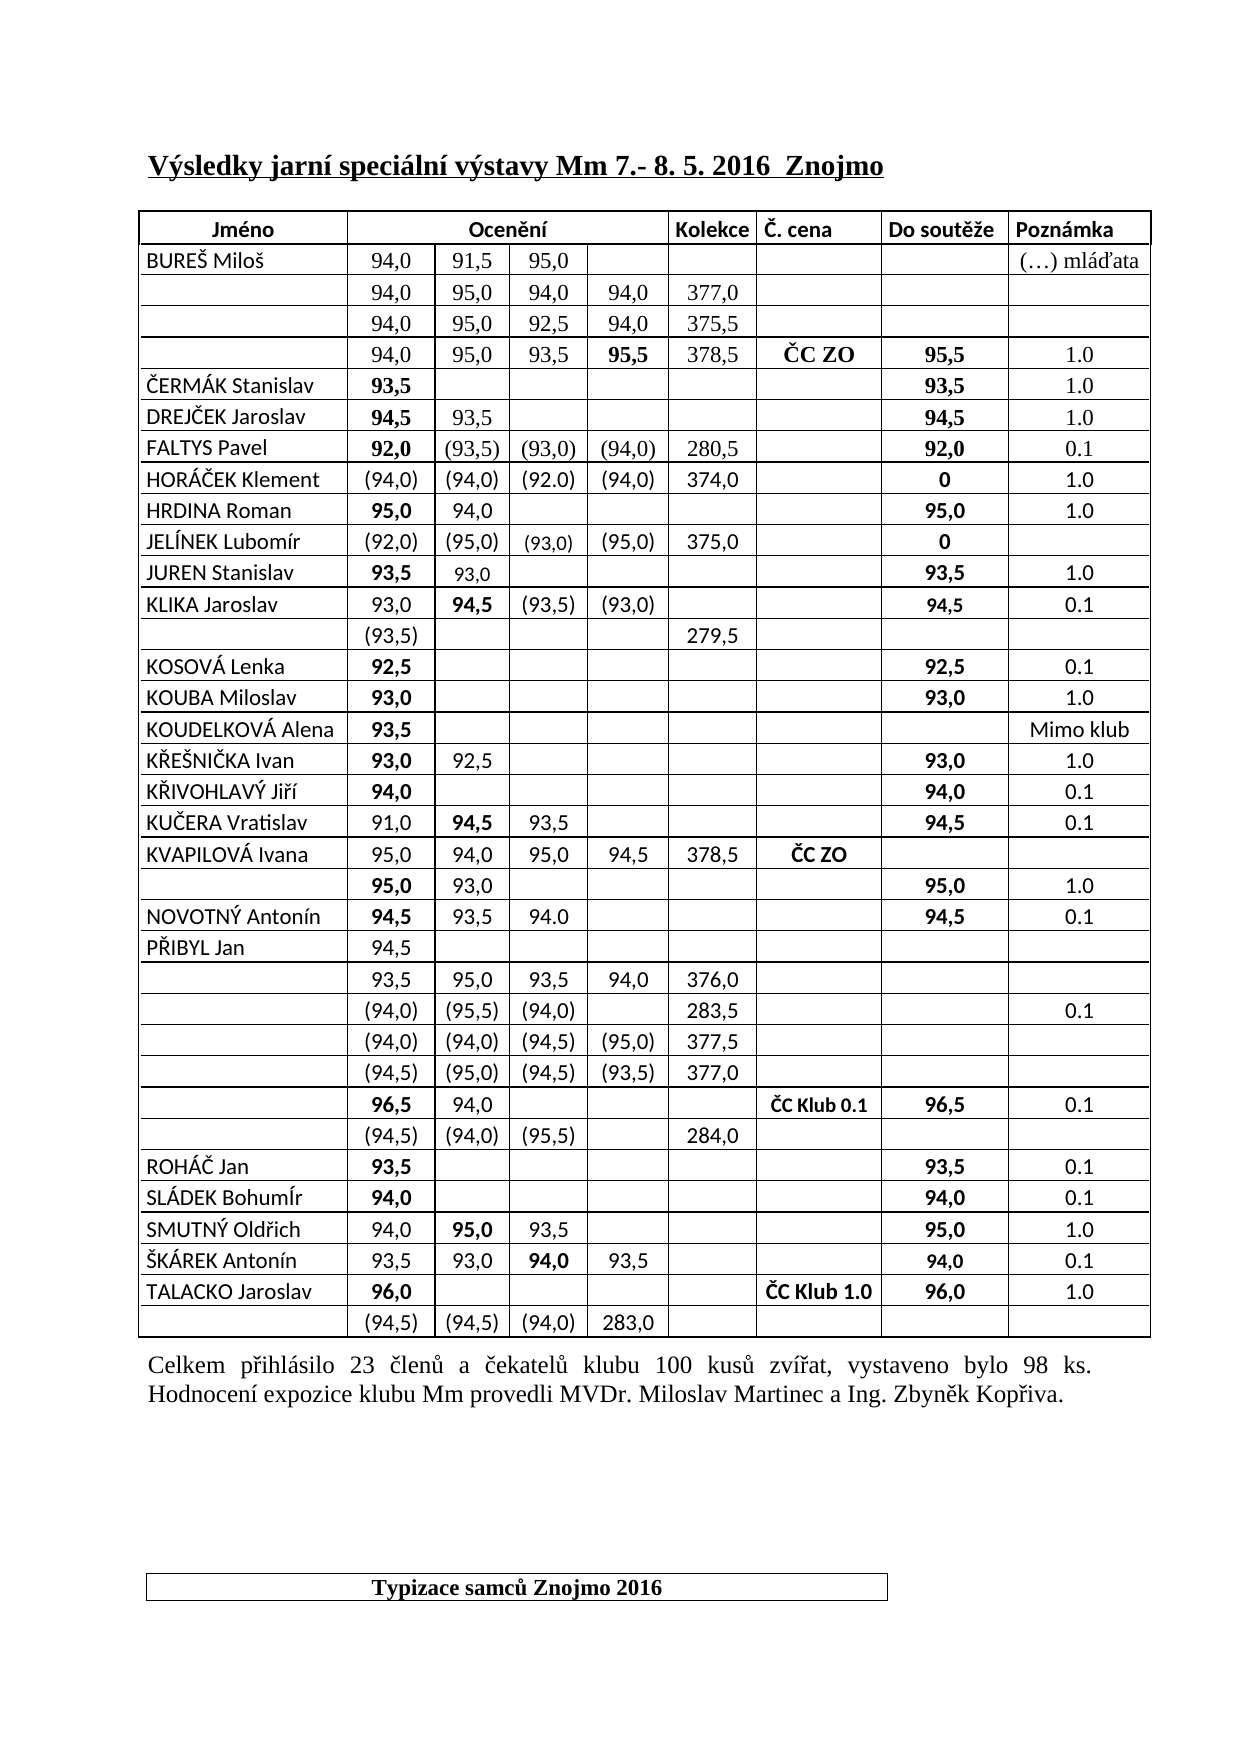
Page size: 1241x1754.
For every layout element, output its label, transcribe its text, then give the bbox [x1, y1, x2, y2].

table_cell [1009, 1305, 1150, 1336]
table_cell 0 [882, 525, 1008, 555]
table_cell [669, 900, 756, 930]
table_cell (94,0) [348, 1025, 434, 1055]
table_cell [139, 336, 347, 368]
table_header Kolekce [669, 212, 756, 243]
table_cell [1009, 1024, 1150, 1055]
table_cell PŘIBYL Jan [139, 930, 347, 961]
table_cell 374,0 [669, 463, 756, 493]
table_cell [1009, 305, 1150, 336]
table_cell (94,0) [510, 1306, 587, 1336]
table_cell [436, 650, 509, 680]
table_cell [757, 775, 881, 805]
table_cell [757, 619, 881, 649]
table_cell [669, 369, 756, 399]
table_cell 377,0 [669, 1056, 756, 1086]
table_cell 94,0 [436, 1088, 509, 1118]
table_cell [757, 681, 881, 711]
table_cell [510, 494, 587, 524]
table_cell KŘEŠNIČKA Ivan [139, 743, 347, 774]
table_cell 0.1 [1009, 586, 1150, 618]
table_cell 0.1 [1009, 805, 1150, 836]
table_cell 92,5 [510, 306, 587, 336]
table_cell 93,0 [436, 869, 509, 899]
table_cell (94,5) [436, 1306, 509, 1336]
table_cell [139, 961, 347, 993]
table_cell 94,5 [882, 806, 1008, 836]
table_cell 94,5 [348, 400, 434, 430]
table_cell [588, 744, 668, 774]
table_cell [757, 1181, 881, 1211]
table_cell 93,5 [882, 369, 1008, 399]
table_cell [757, 994, 881, 1024]
table_cell DREJČEK Jaroslav [139, 399, 347, 430]
table_cell [669, 1088, 756, 1118]
table_cell 0.1 [1009, 993, 1150, 1024]
table_cell [510, 1181, 587, 1211]
table_cell 95,0 [348, 838, 434, 868]
table_cell [669, 556, 756, 586]
table_cell 94,0 [348, 1181, 434, 1211]
table_cell (93,0) [510, 431, 587, 461]
table_cell KOSOVÁ Lenka [139, 649, 347, 680]
table_cell [1009, 274, 1150, 305]
table_cell [757, 1025, 881, 1055]
table_cell 0.1 [1009, 774, 1150, 805]
table_cell 93,0 [348, 744, 434, 774]
table_cell [882, 963, 1008, 993]
table_cell [139, 993, 347, 1024]
table_cell (94,0) [510, 994, 587, 1024]
table_cell (94,5) [510, 1056, 587, 1086]
table_cell 283,5 [669, 994, 756, 1024]
table_cell [757, 275, 881, 305]
table_cell [436, 1181, 509, 1211]
table_cell 94,0 [588, 963, 668, 993]
table_cell (92.0) [510, 463, 587, 493]
table_cell 93,5 [588, 1244, 668, 1274]
table_cell 1.0 [1009, 461, 1150, 493]
table_cell 1.0 [1009, 399, 1150, 430]
table_cell [669, 1213, 756, 1243]
table_cell [669, 494, 756, 524]
table_cell SLÁDEK BohumÍr [139, 1180, 347, 1211]
table_cell 95,0 [436, 1213, 509, 1243]
table_cell [669, 744, 756, 774]
table_cell 0.1 [1009, 1243, 1150, 1274]
table_cell [757, 931, 881, 961]
table_cell [510, 400, 587, 430]
table_cell 0.1 [1009, 899, 1150, 930]
table_cell 280,5 [669, 431, 756, 461]
table_cell TALACKO Jaroslav [139, 1274, 347, 1305]
table_cell [757, 463, 881, 493]
table_cell 94,5 [588, 838, 668, 868]
table_cell 94,0 [588, 275, 668, 305]
table_cell 0.1 [1009, 649, 1150, 680]
table_cell 279,5 [669, 619, 756, 649]
table_cell [757, 1244, 881, 1274]
table_cell 93,5 [348, 369, 434, 399]
table_cell [139, 1086, 347, 1118]
table_cell [588, 900, 668, 930]
table_cell 93,5 [436, 900, 509, 930]
table_cell [510, 744, 587, 774]
table_cell [882, 931, 1008, 961]
table_cell 96,0 [882, 1275, 1008, 1305]
table_cell KVAPILOVÁ Ivana [139, 836, 347, 868]
table_cell 92,5 [882, 650, 1008, 680]
table_header Typizace samců Znojmo 2016 [147, 1574, 887, 1600]
table_cell [669, 1150, 756, 1180]
table_cell [669, 1244, 756, 1274]
table_cell (95,0) [588, 525, 668, 555]
table_cell 93,0 [436, 556, 509, 586]
table_cell 93,5 [348, 1150, 434, 1180]
table_cell (94,0) [436, 1025, 509, 1055]
table_cell 377,5 [669, 1025, 756, 1055]
table_cell [510, 1150, 587, 1180]
table_cell [588, 869, 668, 899]
table_cell (94,5) [510, 1025, 587, 1055]
table_cell [436, 681, 509, 711]
table_cell [757, 588, 881, 618]
table_cell 0.1 [1009, 430, 1150, 461]
table_cell [588, 400, 668, 430]
table_cell [757, 431, 881, 461]
table_cell JUREN Stanislav [139, 555, 347, 586]
table_cell [510, 1275, 587, 1305]
table_cell 94,5 [882, 588, 1008, 618]
table_cell [882, 1119, 1008, 1149]
table_cell [588, 994, 668, 1024]
table_cell 378,5 [669, 838, 756, 868]
table_cell [588, 1119, 668, 1149]
table_cell [669, 588, 756, 618]
table_cell (93,0) [588, 588, 668, 618]
table_cell KLIKA Jaroslav [139, 586, 347, 618]
table_cell [588, 806, 668, 836]
table_cell [757, 245, 881, 274]
table_cell [669, 775, 756, 805]
table_cell [757, 494, 881, 524]
table_cell 95,0 [436, 963, 509, 993]
table_cell [757, 400, 881, 430]
table_cell (94,0) [436, 463, 509, 493]
table_cell 378,5 [669, 338, 756, 368]
table_cell [669, 1306, 756, 1336]
table_cell [669, 869, 756, 899]
table_cell BUREŠ Miloš [139, 244, 347, 274]
table_cell 95,0 [510, 245, 587, 274]
table_cell 1.0 [1009, 555, 1150, 586]
table_cell [882, 838, 1008, 868]
table_cell 94,0 [348, 275, 434, 305]
table_cell [1009, 524, 1150, 555]
table_cell [669, 1275, 756, 1305]
table_cell 94,0 [348, 245, 434, 274]
table_cell 91,0 [348, 806, 434, 836]
table_cell [588, 1150, 668, 1180]
table_cell [882, 245, 1008, 274]
table_cell [510, 369, 587, 399]
table_cell [757, 713, 881, 743]
table_cell [882, 994, 1008, 1024]
table_cell (93,0) [510, 525, 587, 555]
table_cell [588, 650, 668, 680]
table_cell 375,5 [669, 306, 756, 336]
table_cell 92,0 [348, 431, 434, 461]
table_cell [588, 556, 668, 586]
table_cell ŠKÁREK Antonín [139, 1243, 347, 1274]
table_cell [882, 1025, 1008, 1055]
table_cell 0 [882, 463, 1008, 493]
table_cell 95,0 [882, 1213, 1008, 1243]
table_cell 94,0 [348, 306, 434, 336]
table_cell 93,0 [348, 681, 434, 711]
table_cell 1.0 [1009, 336, 1150, 368]
table_cell 96,0 [348, 1275, 434, 1305]
table_cell [588, 494, 668, 524]
table_cell [1009, 1055, 1150, 1086]
table_cell [139, 274, 347, 305]
table_cell (93,5) [588, 1056, 668, 1086]
table_cell [510, 713, 587, 743]
table_cell 94,0 [436, 838, 509, 868]
table_cell [588, 931, 668, 961]
table_cell [757, 869, 881, 899]
table_cell 93,5 [510, 963, 587, 993]
table_cell [510, 775, 587, 805]
table_cell [139, 868, 347, 899]
table_cell 94,0 [882, 775, 1008, 805]
table_cell 95,0 [436, 275, 509, 305]
table_cell (94,0) [588, 463, 668, 493]
table_cell [139, 1305, 347, 1336]
table_cell [882, 275, 1008, 305]
table_cell 94,5 [348, 931, 434, 961]
table_cell [436, 619, 509, 649]
table_cell [436, 369, 509, 399]
table_cell 95,0 [882, 494, 1008, 524]
table_cell (95,5) [510, 1119, 587, 1149]
table_cell ČC Klub 1.0 [757, 1275, 881, 1305]
table_cell HRDINA Roman [139, 493, 347, 524]
table_cell 93,5 [348, 556, 434, 586]
table_cell 95,0 [882, 869, 1008, 899]
table_cell 94,5 [882, 400, 1008, 430]
table_cell 93,0 [882, 744, 1008, 774]
table_cell JELÍNEK Lubomír [139, 524, 347, 555]
table_cell 93,5 [510, 806, 587, 836]
table_cell 93,5 [510, 338, 587, 368]
table_cell 93,5 [882, 556, 1008, 586]
table_cell 283,0 [588, 1306, 668, 1336]
table_cell [669, 1181, 756, 1211]
table_cell [1009, 618, 1150, 649]
table_cell [757, 744, 881, 774]
table_cell [588, 713, 668, 743]
table_cell [882, 306, 1008, 336]
table_cell [757, 900, 881, 930]
table_cell KOUBA Miloslav [139, 680, 347, 711]
table_cell 1.0 [1009, 368, 1150, 399]
table_cell 0.1 [1009, 1180, 1150, 1211]
table_cell 95,0 [436, 338, 509, 368]
table_cell 93,5 [348, 963, 434, 993]
table_cell 1.0 [1009, 1274, 1150, 1305]
table_cell [669, 650, 756, 680]
table_header Jméno [140, 212, 347, 243]
table_cell 1.0 [1009, 1211, 1150, 1243]
table_cell Mimo klub [1009, 711, 1150, 743]
table_header Do soutěže [882, 212, 1008, 243]
table_cell (93,5) [436, 431, 509, 461]
table_cell 94,0 [882, 1244, 1008, 1274]
table_cell [510, 869, 587, 899]
table_cell [436, 1150, 509, 1180]
table_cell 93,0 [348, 588, 434, 618]
table_cell (95,5) [436, 994, 509, 1024]
table_cell 95,0 [436, 306, 509, 336]
table_cell (94,0) [588, 431, 668, 461]
text Výsledky jarní speciální výstavy Mm 7.- 8. 5. 2016 Znojmo [148, 148, 1093, 181]
table_cell [757, 650, 881, 680]
table_cell [588, 1213, 668, 1243]
table_cell 1.0 [1009, 743, 1150, 774]
table_cell [669, 713, 756, 743]
table_cell ČC ZO [757, 838, 881, 868]
table_cell [1009, 961, 1150, 993]
table_cell (95,0) [588, 1025, 668, 1055]
table_cell [588, 775, 668, 805]
table_cell [139, 1055, 347, 1086]
table_cell 1.0 [1009, 868, 1150, 899]
table_cell 93,5 [436, 400, 509, 430]
table_cell [510, 681, 587, 711]
table_cell 94,0 [510, 275, 587, 305]
table_cell [757, 806, 881, 836]
table_header Poznámka [1009, 212, 1150, 243]
table_cell 91,5 [436, 245, 509, 274]
table_cell [510, 619, 587, 649]
table_cell 94,0 [348, 338, 434, 368]
table_cell 92,0 [882, 431, 1008, 461]
table_cell 94,0 [348, 1213, 434, 1243]
table_cell ČERMÁK Stanislav [139, 368, 347, 399]
table_cell 93,5 [348, 1244, 434, 1274]
table_cell [882, 619, 1008, 649]
table_cell (95,0) [436, 525, 509, 555]
table_cell 95,0 [348, 869, 434, 899]
table_cell [757, 1119, 881, 1149]
table_cell 94,5 [436, 806, 509, 836]
table_cell 94.0 [510, 900, 587, 930]
table_cell 93,0 [436, 1244, 509, 1274]
table_cell FALTYS Pavel [139, 430, 347, 461]
table_cell 93,5 [510, 1213, 587, 1243]
table_cell [436, 1275, 509, 1305]
table_cell 94,0 [348, 775, 434, 805]
table_cell [436, 931, 509, 961]
table_cell 94,5 [436, 588, 509, 618]
table_cell [882, 1306, 1008, 1336]
table_cell (94,5) [348, 1119, 434, 1149]
table_cell 94,0 [510, 1244, 587, 1274]
table_cell 95,5 [588, 338, 668, 368]
table_cell 94,0 [436, 494, 509, 524]
table_cell 94,5 [348, 900, 434, 930]
table_cell (…) mláďata [1009, 243, 1150, 274]
table_cell [588, 1088, 668, 1118]
table_cell 95,5 [882, 338, 1008, 368]
table_cell [669, 681, 756, 711]
table_cell 92,5 [436, 744, 509, 774]
table_cell 94,0 [882, 1181, 1008, 1211]
table_cell [757, 369, 881, 399]
table_cell [757, 963, 881, 993]
table_cell [882, 713, 1008, 743]
table_cell [139, 618, 347, 649]
table_cell 92,5 [348, 650, 434, 680]
table_cell [139, 1118, 347, 1149]
table_cell KUČERA Vratislav [139, 805, 347, 836]
table_cell [588, 1275, 668, 1305]
table_cell KŘIVOHLAVÝ Jiří [139, 774, 347, 805]
table_cell 94,0 [588, 306, 668, 336]
text Celkem přihlásilo 23 členů a čekatelů klubu 100 kusů zvířat, vystaveno bylo 98 ks. Hodnocení expozice klubu Mm provedli MVDr. Miloslav Martinec a Ing. Zbyněk Kopřiva. [148, 1350, 1093, 1407]
table_cell ČC ZO [757, 338, 881, 368]
table_cell 95,0 [510, 838, 587, 868]
table_cell 1.0 [1009, 680, 1150, 711]
table_cell SMUTNÝ Oldřich [139, 1211, 347, 1243]
table_cell HORÁČEK Klement [139, 461, 347, 493]
table_cell [757, 306, 881, 336]
table_cell [757, 1306, 881, 1336]
table_cell 93,5 [348, 713, 434, 743]
table_cell (94,5) [348, 1306, 434, 1336]
table_cell [139, 1024, 347, 1055]
table_header Č. cena [757, 212, 881, 243]
table_cell (94,0) [436, 1119, 509, 1149]
table_cell ČC Klub 0.1 [757, 1088, 881, 1118]
table_cell [669, 245, 756, 274]
table_cell (93,5) [348, 619, 434, 649]
table_cell [669, 806, 756, 836]
table_cell [510, 650, 587, 680]
table_cell KOUDELKOVÁ Alena [139, 711, 347, 743]
table_cell [1009, 836, 1150, 868]
table_cell 0.1 [1009, 1149, 1150, 1180]
table_cell [588, 369, 668, 399]
table_cell 93,0 [882, 681, 1008, 711]
table_cell [757, 556, 881, 586]
table_cell [757, 1056, 881, 1086]
table_cell 96,5 [348, 1088, 434, 1118]
table_cell (93,5) [510, 588, 587, 618]
table_cell (92,0) [348, 525, 434, 555]
table_cell [588, 245, 668, 274]
table_cell [510, 556, 587, 586]
table_cell 96,5 [882, 1088, 1008, 1118]
table_cell 284,0 [669, 1119, 756, 1149]
table_cell [436, 775, 509, 805]
table_cell (94,0) [348, 994, 434, 1024]
table_cell 95,0 [348, 494, 434, 524]
table_cell 377,0 [669, 275, 756, 305]
table_cell 94,5 [882, 900, 1008, 930]
table_cell (95,0) [436, 1056, 509, 1086]
table_cell [757, 1150, 881, 1180]
table_cell 1.0 [1009, 493, 1150, 524]
table_cell [588, 619, 668, 649]
table_cell [139, 305, 347, 336]
table_cell [669, 931, 756, 961]
table_cell [588, 1181, 668, 1211]
table_cell [669, 400, 756, 430]
table_cell [757, 525, 881, 555]
table_cell [757, 1213, 881, 1243]
table_cell 93,5 [882, 1150, 1008, 1180]
table_cell [510, 931, 587, 961]
table_cell NOVOTNÝ Antonín [139, 899, 347, 930]
table_cell (94,0) [348, 463, 434, 493]
table_cell [436, 713, 509, 743]
table_header Ocenění [348, 212, 668, 243]
table_cell 375,0 [669, 525, 756, 555]
table_cell ROHÁČ Jan [139, 1149, 347, 1180]
table_cell 376,0 [669, 963, 756, 993]
table_cell [510, 1088, 587, 1118]
table_cell 0.1 [1009, 1086, 1150, 1118]
table_cell [882, 1056, 1008, 1086]
table_cell [588, 681, 668, 711]
table_cell [1009, 1118, 1150, 1149]
table_cell (94,5) [348, 1056, 434, 1086]
table_cell [1009, 930, 1150, 961]
